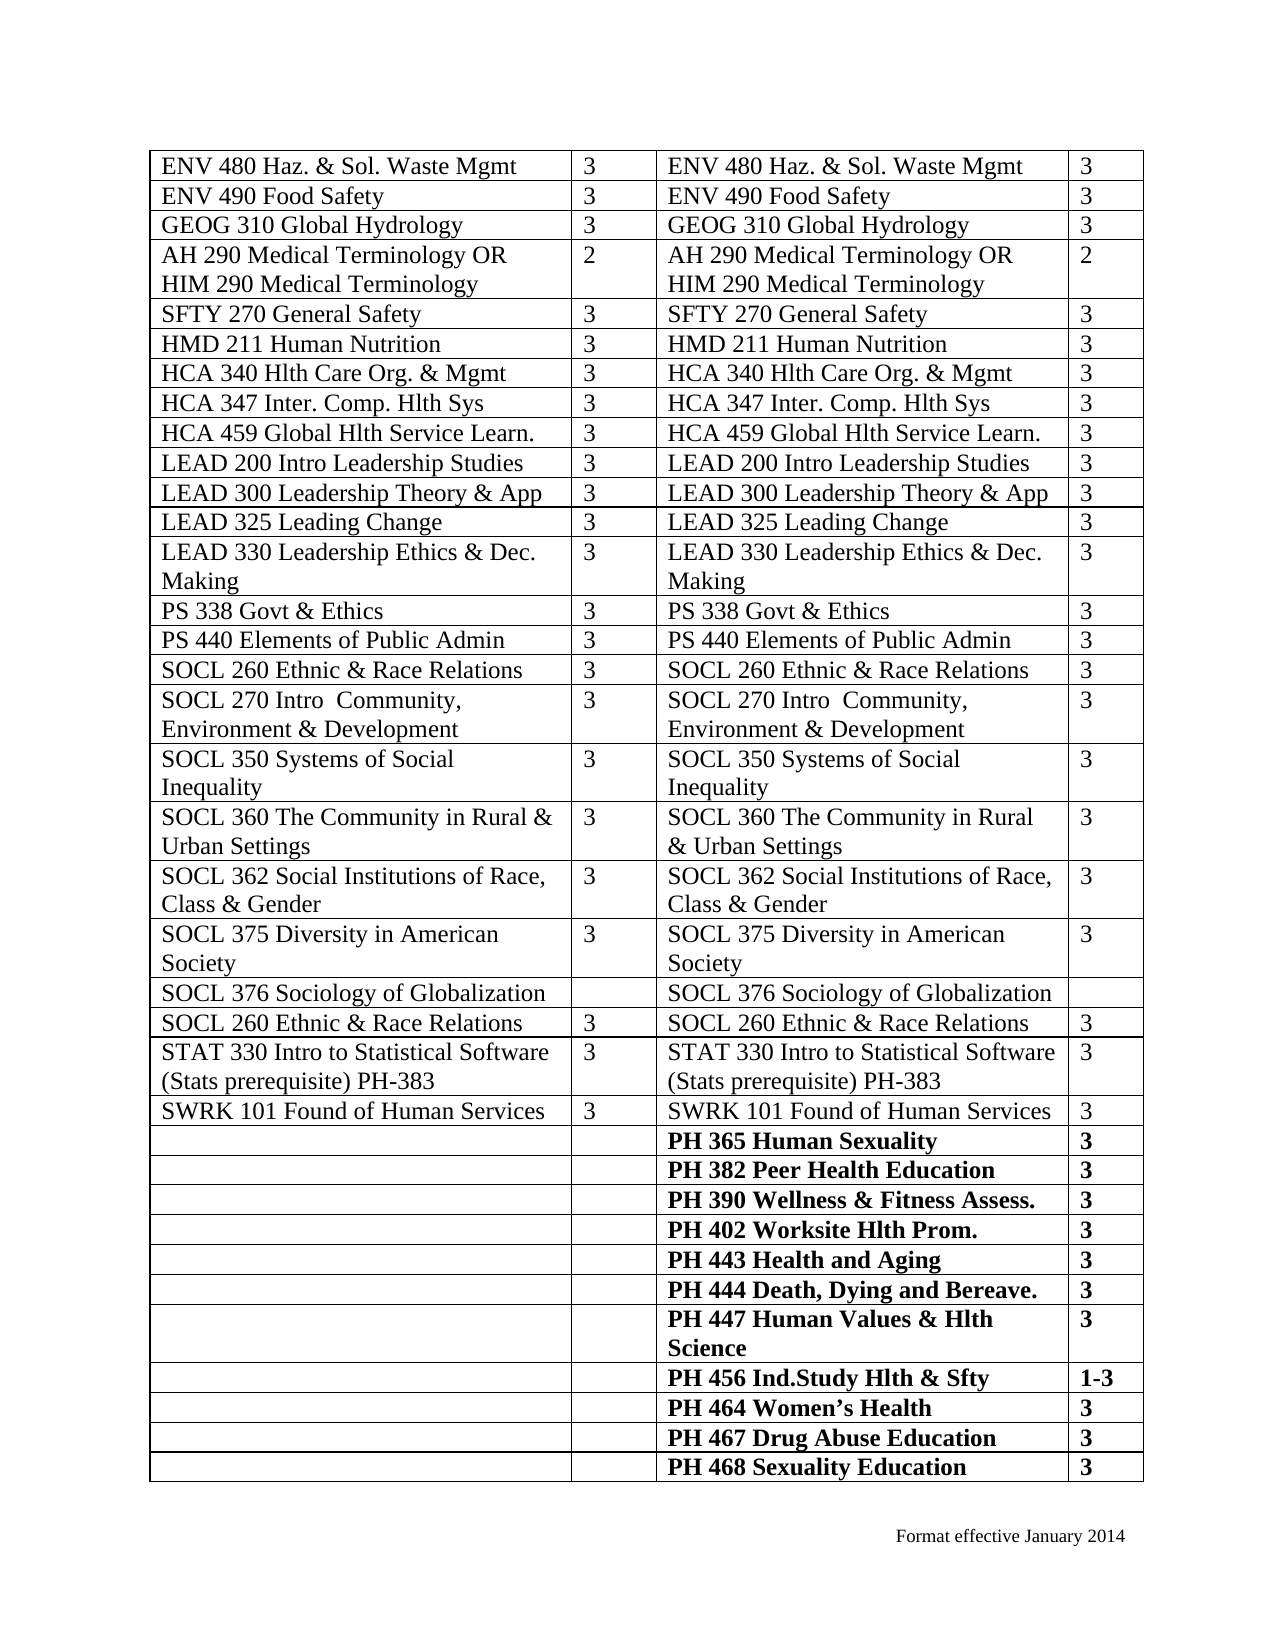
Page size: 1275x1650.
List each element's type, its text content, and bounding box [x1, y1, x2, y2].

table_cell [151, 1215, 571, 1244]
table_cell 3 [1069, 1305, 1143, 1362]
table_cell [151, 1453, 571, 1481]
table_cell 3 [1069, 418, 1143, 447]
table_cell [572, 1126, 656, 1154]
table_cell LEAD 300 Leadership Theory & App [151, 478, 571, 506]
table_cell 3 [1069, 1038, 1143, 1095]
table_cell 3 [572, 151, 656, 180]
table_cell PS 440 Elements of Public Admin [657, 626, 1068, 654]
table_cell 3 [1069, 919, 1143, 977]
table_cell SOCL 362 Social Institutions of Race, Class & Gender [151, 861, 571, 918]
table_cell SOCL 350 Systems of Social Inequality [151, 744, 571, 801]
table_cell PH 443 Health and Aging [657, 1245, 1068, 1274]
table_cell 3 [572, 596, 656, 624]
table_cell LEAD 200 Intro Leadership Studies [151, 448, 571, 477]
table_cell PH 464 Women’s Health [657, 1393, 1068, 1422]
table_cell GEOG 310 Global Hydrology [657, 211, 1068, 239]
table_cell PH 382 Peer Health Education [657, 1156, 1068, 1184]
table_cell SWRK 101 Found of Human Services [151, 1096, 571, 1125]
table_cell 3 [1069, 151, 1143, 180]
table_cell SOCL 260 Ethnic & Race Relations [657, 655, 1068, 684]
table_cell SOCL 375 Diversity in American Society [657, 919, 1068, 977]
table_cell 3 [1069, 537, 1143, 595]
table_cell [151, 1185, 571, 1214]
table_cell SWRK 101 Found of Human Services [657, 1096, 1068, 1125]
table_cell 3 [1069, 1096, 1143, 1125]
table_cell SOCL 376 Sociology of Globalization [657, 978, 1068, 1007]
table_cell 3 [572, 626, 656, 654]
table_cell PH 444 Death, Dying and Bereave. [657, 1275, 1068, 1303]
table_cell 3 [1069, 1393, 1143, 1422]
table_cell 2 [1069, 240, 1143, 298]
table_cell [151, 1275, 571, 1303]
table_cell 3 [572, 1096, 656, 1125]
table_cell PH 402 Worksite Hlth Prom. [657, 1215, 1068, 1244]
table_cell 3 [572, 802, 656, 860]
table_cell [572, 1275, 656, 1303]
table_cell 3 [1069, 1156, 1143, 1184]
table_cell PH 456 Ind.Study Hlth & Sfty [657, 1363, 1068, 1392]
table_cell [572, 1215, 656, 1244]
table_cell 3 [572, 744, 656, 801]
table_cell SOCL 362 Social Institutions of Race, Class & Gender [657, 861, 1068, 918]
table_cell 3 [1069, 329, 1143, 357]
table_cell PS 338 Govt & Ethics [657, 596, 1068, 624]
table_cell [151, 1423, 571, 1451]
table_cell PH 447 Human Values & Hlth Science [657, 1305, 1068, 1362]
table_cell 3 [1069, 1008, 1143, 1036]
table_cell SOCL 375 Diversity in American Society [151, 919, 571, 977]
table_cell 3 [572, 508, 656, 536]
table_cell 3 [572, 478, 656, 506]
table_cell PS 338 Govt & Ethics [151, 596, 571, 624]
table_cell [572, 1245, 656, 1274]
table_cell ENV 490 Food Safety [657, 181, 1068, 209]
table_cell STAT 330 Intro to Statistical Software (Stats prerequisite) PH-383 [657, 1038, 1068, 1095]
table_cell LEAD 200 Intro Leadership Studies [657, 448, 1068, 477]
table_cell LEAD 325 Leading Change [657, 508, 1068, 536]
table_cell 3 [1069, 1215, 1143, 1244]
table_cell 3 [1069, 299, 1143, 328]
table_cell [151, 1126, 571, 1154]
table_cell 3 [572, 359, 656, 387]
table_cell 3 [572, 861, 656, 918]
table_cell LEAD 300 Leadership Theory & App [657, 478, 1068, 506]
table_cell HCA 340 Hlth Care Org. & Mgmt [657, 359, 1068, 387]
table_cell 3 [572, 655, 656, 684]
table_cell SOCL 260 Ethnic & Race Relations [151, 1008, 571, 1036]
table_cell [572, 1305, 656, 1362]
table_cell HCA 459 Global Hlth Service Learn. [151, 418, 571, 447]
table_cell 3 [572, 537, 656, 595]
table_cell 3 [572, 1008, 656, 1036]
table_cell ENV 490 Food Safety [151, 181, 571, 209]
table_cell SOCL 260 Ethnic & Race Relations [151, 655, 571, 684]
table_cell [1069, 978, 1143, 1007]
table_cell SOCL 360 The Community in Rural & Urban Settings [657, 802, 1068, 860]
table_cell [572, 978, 656, 1007]
table_cell PH 467 Drug Abuse Education [657, 1423, 1068, 1451]
table_cell [572, 1185, 656, 1214]
table_cell [572, 1393, 656, 1422]
table_cell 3 [1069, 685, 1143, 743]
table_cell LEAD 325 Leading Change [151, 508, 571, 536]
table_cell HCA 347 Inter. Comp. Hlth Sys [657, 388, 1068, 417]
table_cell [151, 1363, 571, 1392]
table_cell [572, 1453, 656, 1481]
table_cell 3 [1069, 1453, 1143, 1481]
table_cell 1-3 [1069, 1363, 1143, 1392]
table_cell 3 [1069, 744, 1143, 801]
table_cell 3 [1069, 448, 1143, 477]
table_cell SOCL 270 Intro Community, Environment & Development [657, 685, 1068, 743]
table_cell [151, 1156, 571, 1184]
table_cell 3 [1069, 802, 1143, 860]
table_cell AH 290 Medical Terminology OR HIM 290 Medical Terminology [657, 240, 1068, 298]
table_cell 3 [1069, 861, 1143, 918]
table_cell [151, 1305, 571, 1362]
table_cell 3 [1069, 478, 1143, 506]
table_cell 3 [1069, 359, 1143, 387]
table_cell SFTY 270 General Safety [657, 299, 1068, 328]
table_cell 3 [572, 299, 656, 328]
table_cell SOCL 270 Intro Community, Environment & Development [151, 685, 571, 743]
table_cell 3 [572, 448, 656, 477]
table_cell 3 [1069, 181, 1143, 209]
table_cell 3 [572, 418, 656, 447]
table_cell STAT 330 Intro to Statistical Software (Stats prerequisite) PH-383 [151, 1038, 571, 1095]
table_cell 3 [1069, 655, 1143, 684]
table_cell SOCL 376 Sociology of Globalization [151, 978, 571, 1007]
table_cell 3 [1069, 388, 1143, 417]
table_cell [151, 1245, 571, 1274]
table_cell 3 [1069, 1126, 1143, 1154]
table_cell HCA 340 Hlth Care Org. & Mgmt [151, 359, 571, 387]
table_cell LEAD 330 Leadership Ethics & Dec. Making [151, 537, 571, 595]
table_cell 3 [1069, 211, 1143, 239]
table_cell 3 [1069, 626, 1143, 654]
table_cell HCA 459 Global Hlth Service Learn. [657, 418, 1068, 447]
table_cell HMD 211 Human Nutrition [657, 329, 1068, 357]
table_cell 3 [1069, 1245, 1143, 1274]
table_cell PH 468 Sexuality Education [657, 1453, 1068, 1481]
table_cell 3 [572, 211, 656, 239]
table_cell SOCL 350 Systems of Social Inequality [657, 744, 1068, 801]
table_cell 3 [1069, 1275, 1143, 1303]
table_cell PS 440 Elements of Public Admin [151, 626, 571, 654]
table_cell 3 [572, 685, 656, 743]
table_cell 2 [572, 240, 656, 298]
table_cell SOCL 360 The Community in Rural & Urban Settings [151, 802, 571, 860]
table_cell 3 [572, 919, 656, 977]
table_cell HCA 347 Inter. Comp. Hlth Sys [151, 388, 571, 417]
table_cell SOCL 260 Ethnic & Race Relations [657, 1008, 1068, 1036]
table_cell SFTY 270 General Safety [151, 299, 571, 328]
table_cell 3 [1069, 596, 1143, 624]
table_cell 3 [1069, 1185, 1143, 1214]
table_cell 3 [572, 329, 656, 357]
table_cell LEAD 330 Leadership Ethics & Dec. Making [657, 537, 1068, 595]
table_cell 3 [572, 388, 656, 417]
table_cell HMD 211 Human Nutrition [151, 329, 571, 357]
table_cell AH 290 Medical Terminology OR HIM 290 Medical Terminology [151, 240, 571, 298]
table_cell [572, 1423, 656, 1451]
table_cell GEOG 310 Global Hydrology [151, 211, 571, 239]
table_cell 3 [1069, 1423, 1143, 1451]
table_cell [151, 1393, 571, 1422]
table_cell ENV 480 Haz. & Sol. Waste Mgmt [151, 151, 571, 180]
table_cell 3 [572, 181, 656, 209]
table_cell ENV 480 Haz. & Sol. Waste Mgmt [657, 151, 1068, 180]
table_cell 3 [1069, 508, 1143, 536]
table_cell PH 390 Wellness & Fitness Assess. [657, 1185, 1068, 1214]
table_cell [572, 1156, 656, 1184]
table_cell PH 365 Human Sexuality [657, 1126, 1068, 1154]
table_cell 3 [572, 1038, 656, 1095]
table_cell [572, 1363, 656, 1392]
